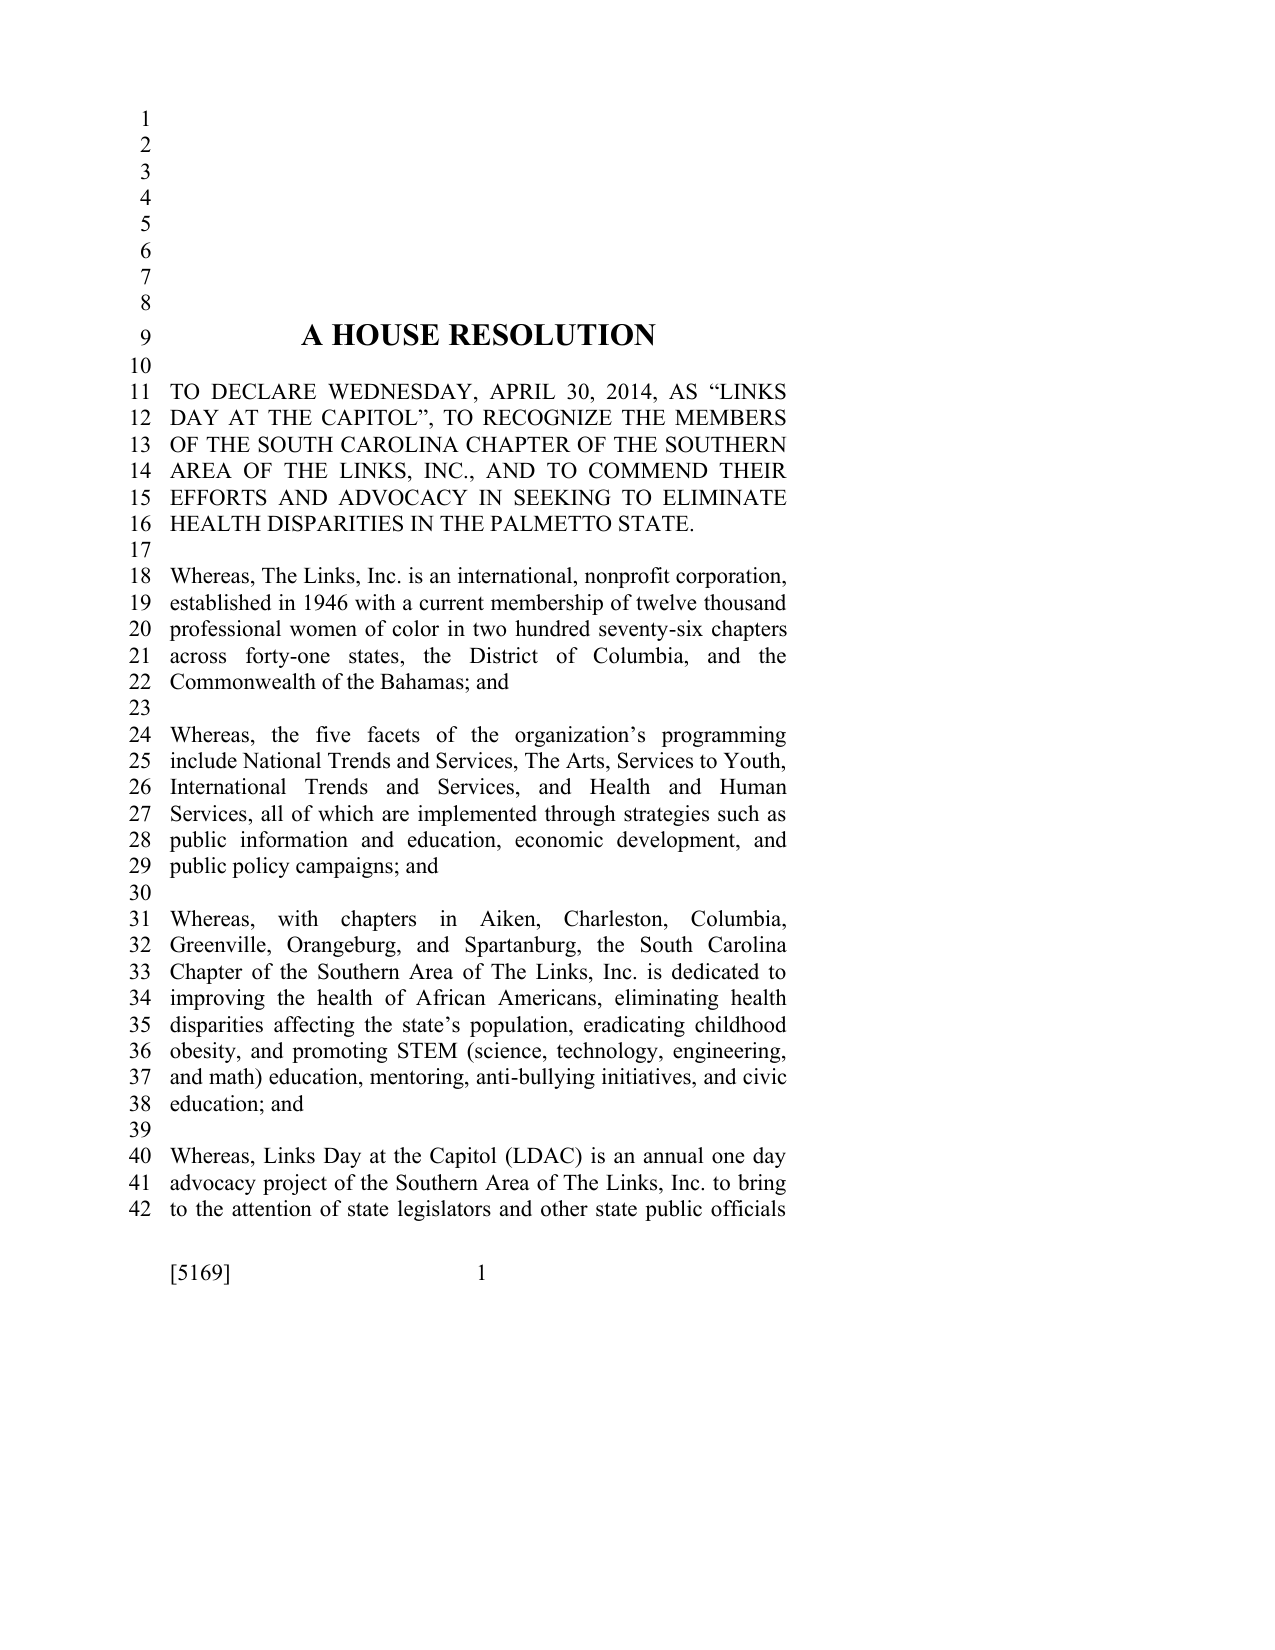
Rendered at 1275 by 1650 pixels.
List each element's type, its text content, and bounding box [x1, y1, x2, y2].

text Whereas, The Links, Inc. is an international, nonprofit corporation, established in 1946 with a current membership of twelve thousand professional women of color in two hundred seventy-six chapters across forty-one states, the District of Columbia, and the Commonwealth of the Bahamas; and [169, 563, 787, 694]
text A HOUSE RESOLUTION [169, 316, 787, 352]
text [169, 1142, 787, 1221]
text Whereas, with chapters in Aiken, Charleston, Columbia, Greenville, Orangeburg, and Spartanburg, the South Carolina Chapter of the Southern Area of The Links, Inc. is dedicated to improving the health of African Americans, eliminating health disparities affecting the state’s population, eradicating childhood obesity, and promoting STEM (science, technology, engineering, and math) education, mentoring, anti-bullying initiatives, and civic education; and [169, 905, 787, 1116]
text Whereas, the five facets of the organization’s programming include National Trends and Services, The Arts, Services to Youth, International Trends and Services, and Health and Human Services, all of which are implemented through strategies such as public information and education, economic development, and public policy campaigns; and [169, 721, 787, 879]
text TO DECLARE WEDNESDAY, APRIL 30, 2014, AS “LINKS DAY AT THE CAPITOL”, TO RECOGNIZE THE MEMBERS OF THE SOUTH CAROLINA CHAPTER OF THE SOUTHERN AREA OF THE LINKS, INC., AND TO COMMEND THEIR EFFORTS AND ADVOCACY IN SEEKING TO ELIMINATE HEALTH DISPARITIES IN THE PALMETTO STATE. [169, 378, 787, 536]
